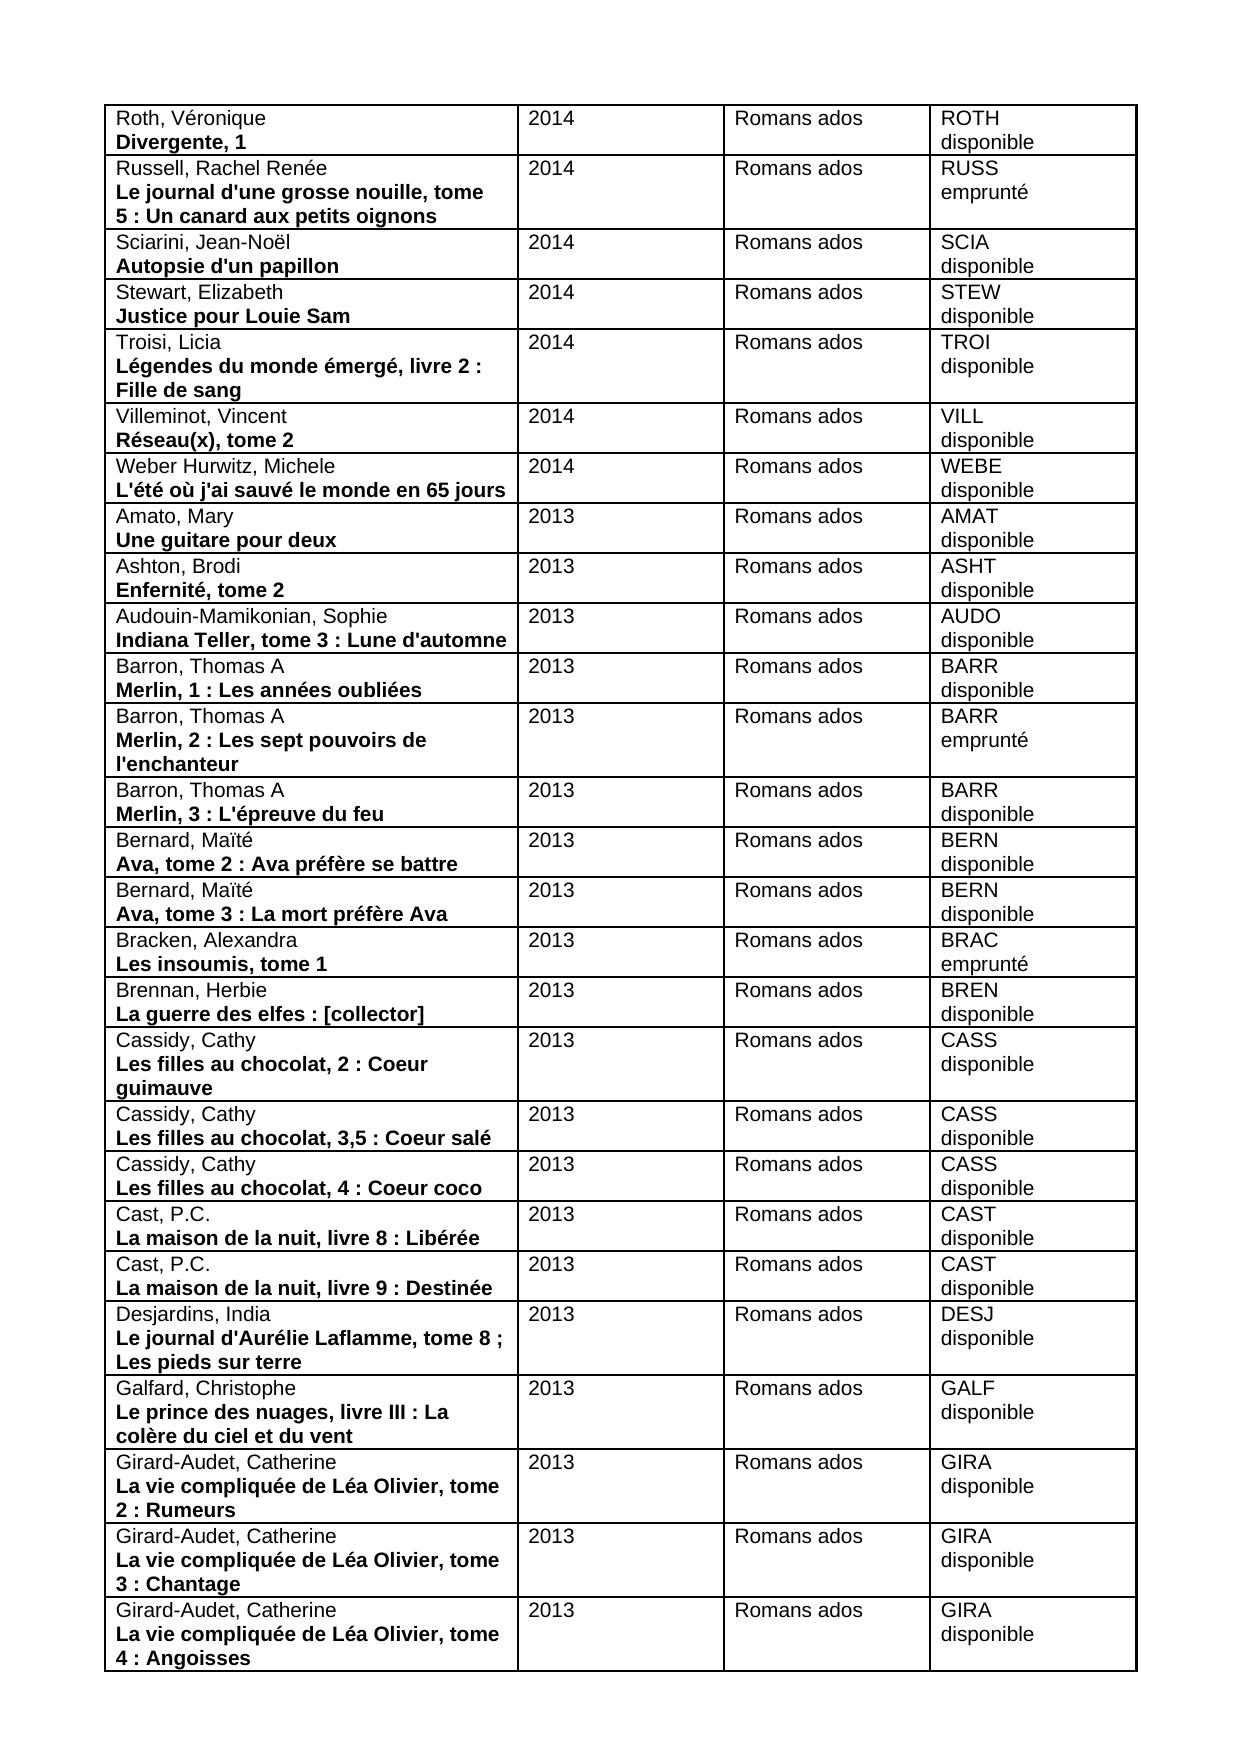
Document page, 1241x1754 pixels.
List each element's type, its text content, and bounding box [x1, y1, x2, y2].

table_cell Romans ados [725, 1524, 929, 1596]
table_cell Romans ados [725, 1450, 929, 1522]
table_cell Audouin-Mamikonian, Sophie Indiana Teller, tome 3 : Lune d'automne [106, 604, 517, 652]
table_cell Romans ados [725, 828, 929, 876]
table_cell RUSS emprunté [931, 156, 1135, 228]
table_cell Galfard, Christophe Le prince des nuages, livre III : La colère du ciel et du vent [106, 1376, 517, 1448]
table_cell 2014 [519, 330, 723, 402]
table_cell Romans ados [725, 1028, 929, 1100]
table_cell Russell, Rachel Renée Le journal d'une grosse nouille, tome 5 : Un canard aux petits oignons [106, 156, 517, 228]
table_cell Bernard, Maïté Ava, tome 2 : Ava préfère se battre [106, 828, 517, 876]
table_cell SCIA disponible [931, 230, 1135, 278]
table_cell AUDO disponible [931, 604, 1135, 652]
table_cell Cassidy, Cathy Les filles au chocolat, 2 : Coeur guimauve [106, 1028, 517, 1100]
table_cell Romans ados [725, 704, 929, 776]
table_cell Barron, Thomas A Merlin, 1 : Les années oubliées [106, 654, 517, 702]
table_cell GIRA disponible [931, 1450, 1135, 1522]
table_cell BERN disponible [931, 828, 1135, 876]
table_cell 2013 [519, 504, 723, 552]
table_cell 2014 [519, 280, 723, 328]
table_cell 2013 [519, 828, 723, 876]
table_cell Romans ados [725, 454, 929, 502]
table_cell 2013 [519, 878, 723, 926]
table_cell Romans ados [725, 106, 929, 154]
table_cell 2014 [519, 404, 723, 452]
table_cell 2013 [519, 978, 723, 1026]
table_cell GALF disponible [931, 1376, 1135, 1448]
table_cell Romans ados [725, 404, 929, 452]
table_cell 2014 [519, 156, 723, 228]
table_cell Romans ados [725, 554, 929, 602]
table_cell Girard-Audet, Catherine La vie compliquée de Léa Olivier, tome 2 : Rumeurs [106, 1450, 517, 1522]
table_cell Roth, Véronique Divergente, 1 [106, 106, 517, 154]
table_cell 2013 [519, 704, 723, 776]
table_cell 2013 [519, 1028, 723, 1100]
table_cell 2013 [519, 554, 723, 602]
table_cell Sciarini, Jean-Noël Autopsie d'un papillon [106, 230, 517, 278]
table_cell BRAC emprunté [931, 928, 1135, 976]
table_cell Romans ados [725, 928, 929, 976]
table_cell WEBE disponible [931, 454, 1135, 502]
table_cell Romans ados [725, 280, 929, 328]
table_cell Cassidy, Cathy Les filles au chocolat, 4 : Coeur coco [106, 1152, 517, 1200]
table_cell 2013 [519, 1152, 723, 1200]
table_cell Girard-Audet, Catherine La vie compliquée de Léa Olivier, tome 3 : Chantage [106, 1524, 517, 1596]
table_cell Romans ados [725, 1302, 929, 1374]
table_cell Romans ados [725, 878, 929, 926]
table_cell BREN disponible [931, 978, 1135, 1026]
table_cell Romans ados [725, 1598, 929, 1670]
table_cell 2013 [519, 1252, 723, 1300]
table_cell Barron, Thomas A Merlin, 2 : Les sept pouvoirs de l'enchanteur [106, 704, 517, 776]
table_cell Barron, Thomas A Merlin, 3 : L'épreuve du feu [106, 778, 517, 826]
table_cell 2013 [519, 1376, 723, 1448]
table_cell Cast, P.C. La maison de la nuit, livre 9 : Destinée [106, 1252, 517, 1300]
table_cell GIRA disponible [931, 1524, 1135, 1596]
table_cell 2014 [519, 106, 723, 154]
table_cell BERN disponible [931, 878, 1135, 926]
table_cell Romans ados [725, 654, 929, 702]
table_cell CASS disponible [931, 1028, 1135, 1100]
table_cell Bracken, Alexandra Les insoumis, tome 1 [106, 928, 517, 976]
table_cell VILL disponible [931, 404, 1135, 452]
table_cell 2013 [519, 654, 723, 702]
table_cell Stewart, Elizabeth Justice pour Louie Sam [106, 280, 517, 328]
table_cell Cassidy, Cathy Les filles au chocolat, 3,5 : Coeur salé [106, 1102, 517, 1150]
table_cell 2014 [519, 454, 723, 502]
table_cell Romans ados [725, 230, 929, 278]
table_cell 2013 [519, 928, 723, 976]
table_cell Cast, P.C. La maison de la nuit, livre 8 : Libérée [106, 1202, 517, 1250]
table_cell AMAT disponible [931, 504, 1135, 552]
table_cell 2013 [519, 1524, 723, 1596]
table_cell 2013 [519, 778, 723, 826]
table_cell CASS disponible [931, 1102, 1135, 1150]
table_cell TROI disponible [931, 330, 1135, 402]
table_cell ASHT disponible [931, 554, 1135, 602]
table_cell BARR disponible [931, 654, 1135, 702]
table_cell BARR disponible [931, 778, 1135, 826]
table_cell Romans ados [725, 1252, 929, 1300]
table_cell Bernard, Maïté Ava, tome 3 : La mort préfère Ava [106, 878, 517, 926]
table_cell Romans ados [725, 1376, 929, 1448]
table_cell Girard-Audet, Catherine La vie compliquée de Léa Olivier, tome 4 : Angoisses [106, 1598, 517, 1670]
table_cell BARR emprunté [931, 704, 1135, 776]
table_cell Romans ados [725, 604, 929, 652]
table_cell CASS disponible [931, 1152, 1135, 1200]
table_cell 2013 [519, 1202, 723, 1250]
table_cell Romans ados [725, 156, 929, 228]
table_cell DESJ disponible [931, 1302, 1135, 1374]
table_cell Amato, Mary Une guitare pour deux [106, 504, 517, 552]
table_cell Romans ados [725, 1202, 929, 1250]
table_cell GIRA disponible [931, 1598, 1135, 1670]
table_cell 2013 [519, 1450, 723, 1522]
table_cell 2013 [519, 1102, 723, 1150]
table_cell 2013 [519, 604, 723, 652]
table_cell ROTH disponible [931, 106, 1135, 154]
table_cell 2014 [519, 230, 723, 278]
table_cell Romans ados [725, 1152, 929, 1200]
table_cell 2013 [519, 1598, 723, 1670]
table_cell Villeminot, Vincent Réseau(x), tome 2 [106, 404, 517, 452]
table_cell Romans ados [725, 504, 929, 552]
table_cell 2013 [519, 1302, 723, 1374]
table_cell STEW disponible [931, 280, 1135, 328]
table_cell Romans ados [725, 330, 929, 402]
table_cell Desjardins, India Le journal d'Aurélie Laflamme, tome 8 ; Les pieds sur terre [106, 1302, 517, 1374]
table_cell Romans ados [725, 1102, 929, 1150]
table_cell Romans ados [725, 778, 929, 826]
table_cell CAST disponible [931, 1202, 1135, 1250]
table_cell Romans ados [725, 978, 929, 1026]
table_cell Ashton, Brodi Enfernité, tome 2 [106, 554, 517, 602]
table_cell Brennan, Herbie La guerre des elfes : [collector] [106, 978, 517, 1026]
table_cell CAST disponible [931, 1252, 1135, 1300]
table_cell Troisi, Licia Légendes du monde émergé, livre 2 : Fille de sang [106, 330, 517, 402]
table_cell Weber Hurwitz, Michele L'été où j'ai sauvé le monde en 65 jours [106, 454, 517, 502]
